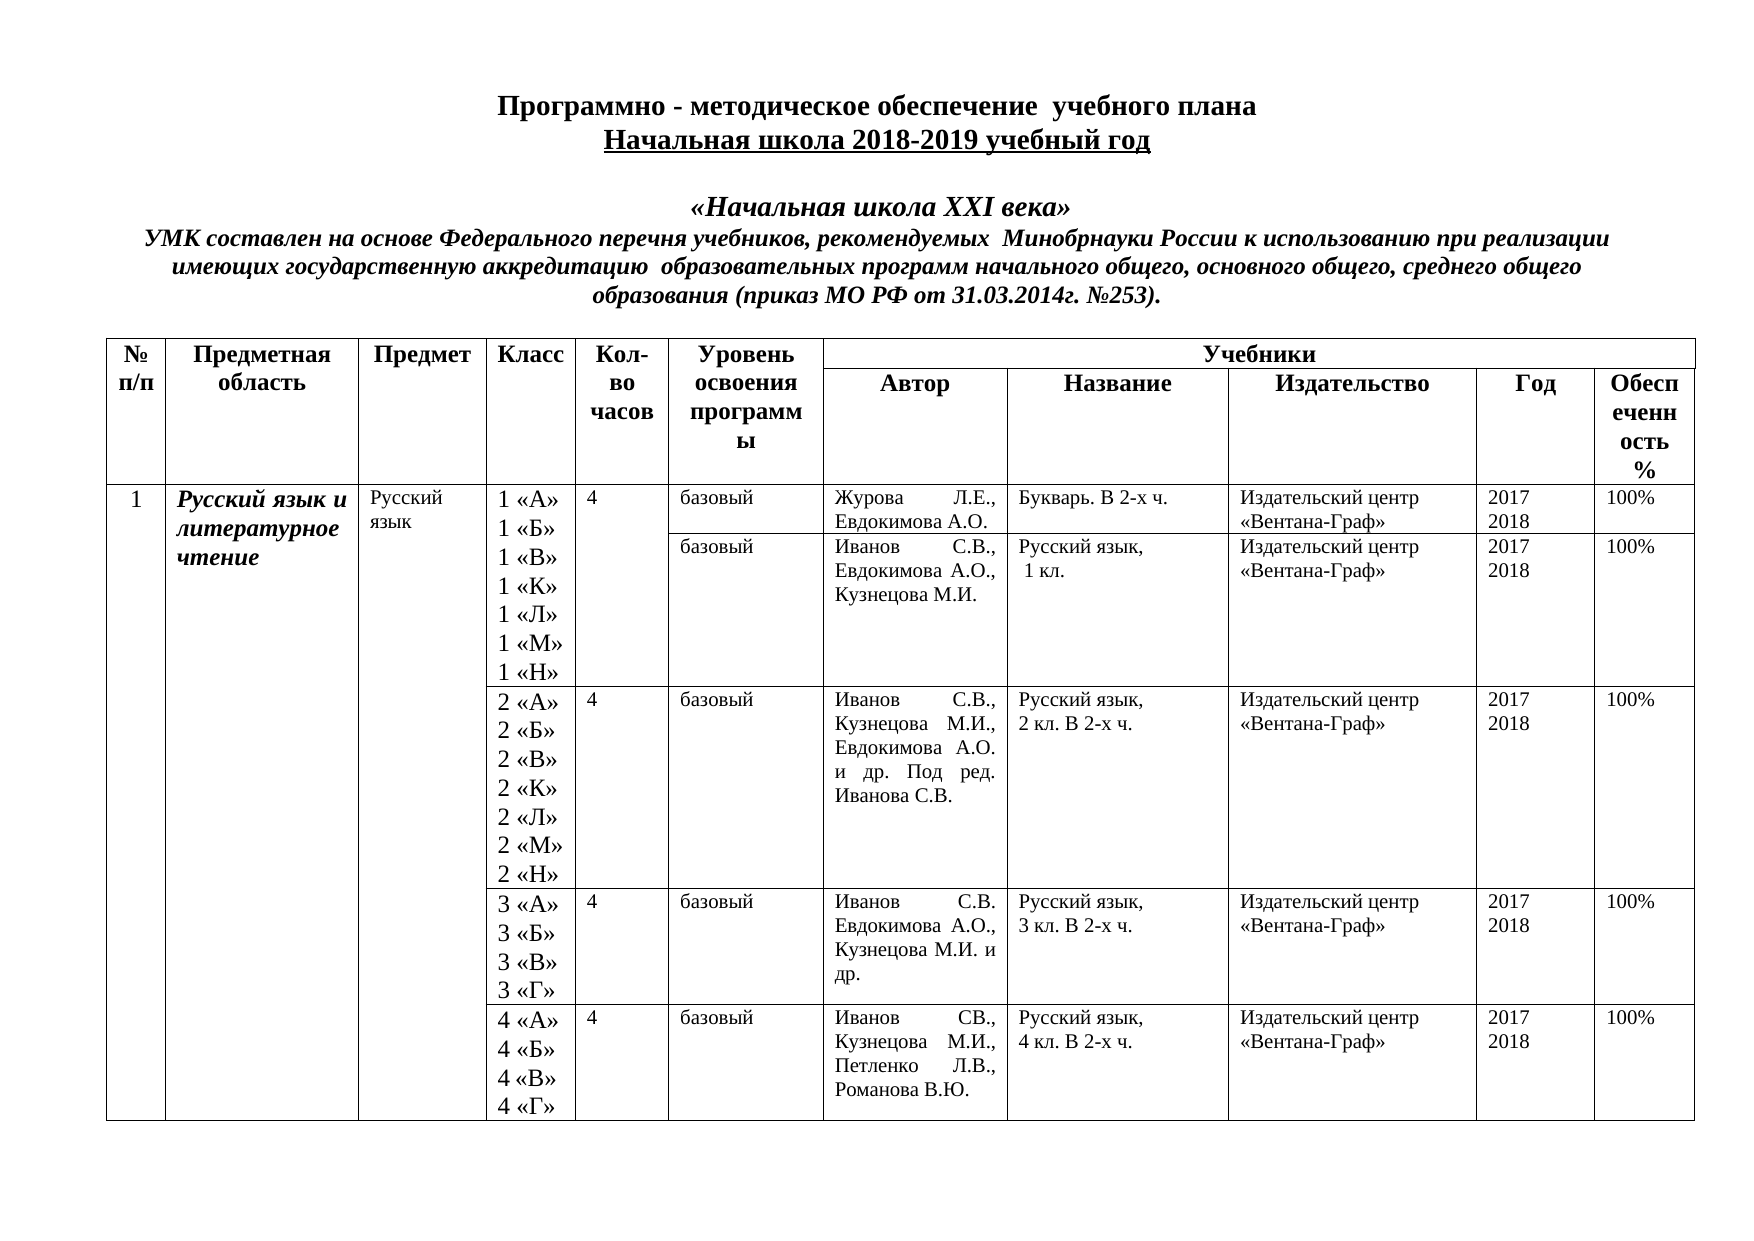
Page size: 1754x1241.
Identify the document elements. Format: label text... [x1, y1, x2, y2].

text Программно - методическое обеспечение учебного плана [118, 88, 1636, 122]
table_cell 4 [576, 889, 668, 1004]
table_cell 2017 2018 [1477, 485, 1594, 533]
table_cell Издательство [1229, 369, 1476, 483]
table_header Предмет [359, 339, 486, 483]
table_cell Обеспеченность % [1595, 369, 1694, 483]
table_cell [1229, 1005, 1476, 1120]
table_cell 4 [576, 1005, 668, 1120]
text УМК составлен на основе Федерального перечня учебников, рекомендуемых Минобрнауки России к использованию при реализации имеющих государственную аккредитацию образовательных программ начального общего, основного общего, среднего общего образования (приказ МО РФ от 31.03.2014г. №253). [118, 223, 1636, 309]
table_cell 4 [576, 485, 668, 686]
text «Начальная школа XXI века» [118, 189, 1636, 223]
table_cell базовый [669, 485, 823, 533]
table_cell Русский язык [359, 485, 486, 1120]
table_cell базовый [669, 534, 823, 686]
table_cell 2 «А» 2 «Б» 2 «В» 2 «К» 2 «Л» 2 «М» 2 «Н» [487, 687, 575, 888]
table_cell Русский язык, 2 кл. В 2-х ч. [1008, 687, 1228, 888]
table_cell Русский язык, 4 кл. В 2-х ч. [1008, 1005, 1228, 1120]
table_cell 2017 2018 [1477, 534, 1594, 686]
table_cell Издательский центр «Вентана-Граф» [1229, 534, 1476, 686]
table_header Кол-во часов [576, 339, 668, 483]
table_cell 100% [1595, 534, 1694, 686]
table_cell Название [1008, 369, 1228, 483]
table_cell 4 [576, 687, 668, 888]
table_cell 2017 2018 [1477, 1005, 1594, 1120]
table_cell базовый [669, 889, 823, 1004]
table_cell Иванов С.В. Евдокимова А.О., Кузнецова М.И. и др. [824, 889, 1007, 1004]
table_cell Автор [824, 369, 1007, 483]
table_cell 1 [107, 485, 165, 1120]
table_cell 100% [1595, 889, 1694, 1004]
table_header № п/п [107, 339, 165, 483]
table_cell Русский язык, 1 кл. [1008, 534, 1228, 686]
table_cell Издательский центр «Вентана-Граф» [1229, 687, 1476, 888]
table_cell Букварь. В 2-х ч. [1008, 485, 1228, 533]
table_cell 2017 2018 [1477, 687, 1594, 888]
table_cell 4 «А» 4 «Б» 4 «В» 4 «Г» [487, 1005, 575, 1120]
table_header Уровень освоения программы [669, 339, 823, 483]
table_header Учебники [824, 339, 1695, 367]
text Начальная школа 2018-2019 учебный год [118, 122, 1636, 156]
table_cell Иванов С.В., Кузнецова М.И., Евдокимова А.О. и др. Под ред. Иванова С.В. [824, 687, 1007, 888]
table_cell Журова Л.Е., Евдокимова А.О. [824, 485, 1007, 533]
table_cell Год [1477, 369, 1594, 483]
table_cell 100% [1595, 485, 1694, 533]
table_cell Иванов С.В., Евдокимова А.О., Кузнецова М.И. [824, 534, 1007, 686]
table_cell Русский язык, 3 кл. В 2-х ч. [1008, 889, 1228, 1004]
table_cell 3 «А» 3 «Б» 3 «В» 3 «Г» [487, 889, 575, 1004]
table_header Класс [487, 339, 575, 483]
table_cell 2017 2018 [1477, 889, 1594, 1004]
table_header Предметная область [166, 339, 358, 483]
table_cell базовый [669, 1005, 823, 1120]
table_cell 1 «А» 1 «Б» 1 «В» 1 «К» 1 «Л» 1 «М» 1 «Н» [487, 485, 575, 686]
table_cell Иванов СВ., Кузнецова М.И., Петленко Л.В., Романова В.Ю. [824, 1005, 1007, 1120]
table_cell Издательский центр «Вентана-Граф» [1229, 889, 1476, 1004]
table_cell 100% [1595, 687, 1694, 888]
table_cell 100% [1595, 1005, 1694, 1120]
table_cell Русский язык и литературное чтение [166, 485, 358, 1120]
table_cell Издательский центр «Вентана-Граф» [1229, 485, 1476, 533]
table_cell базовый [669, 687, 823, 888]
